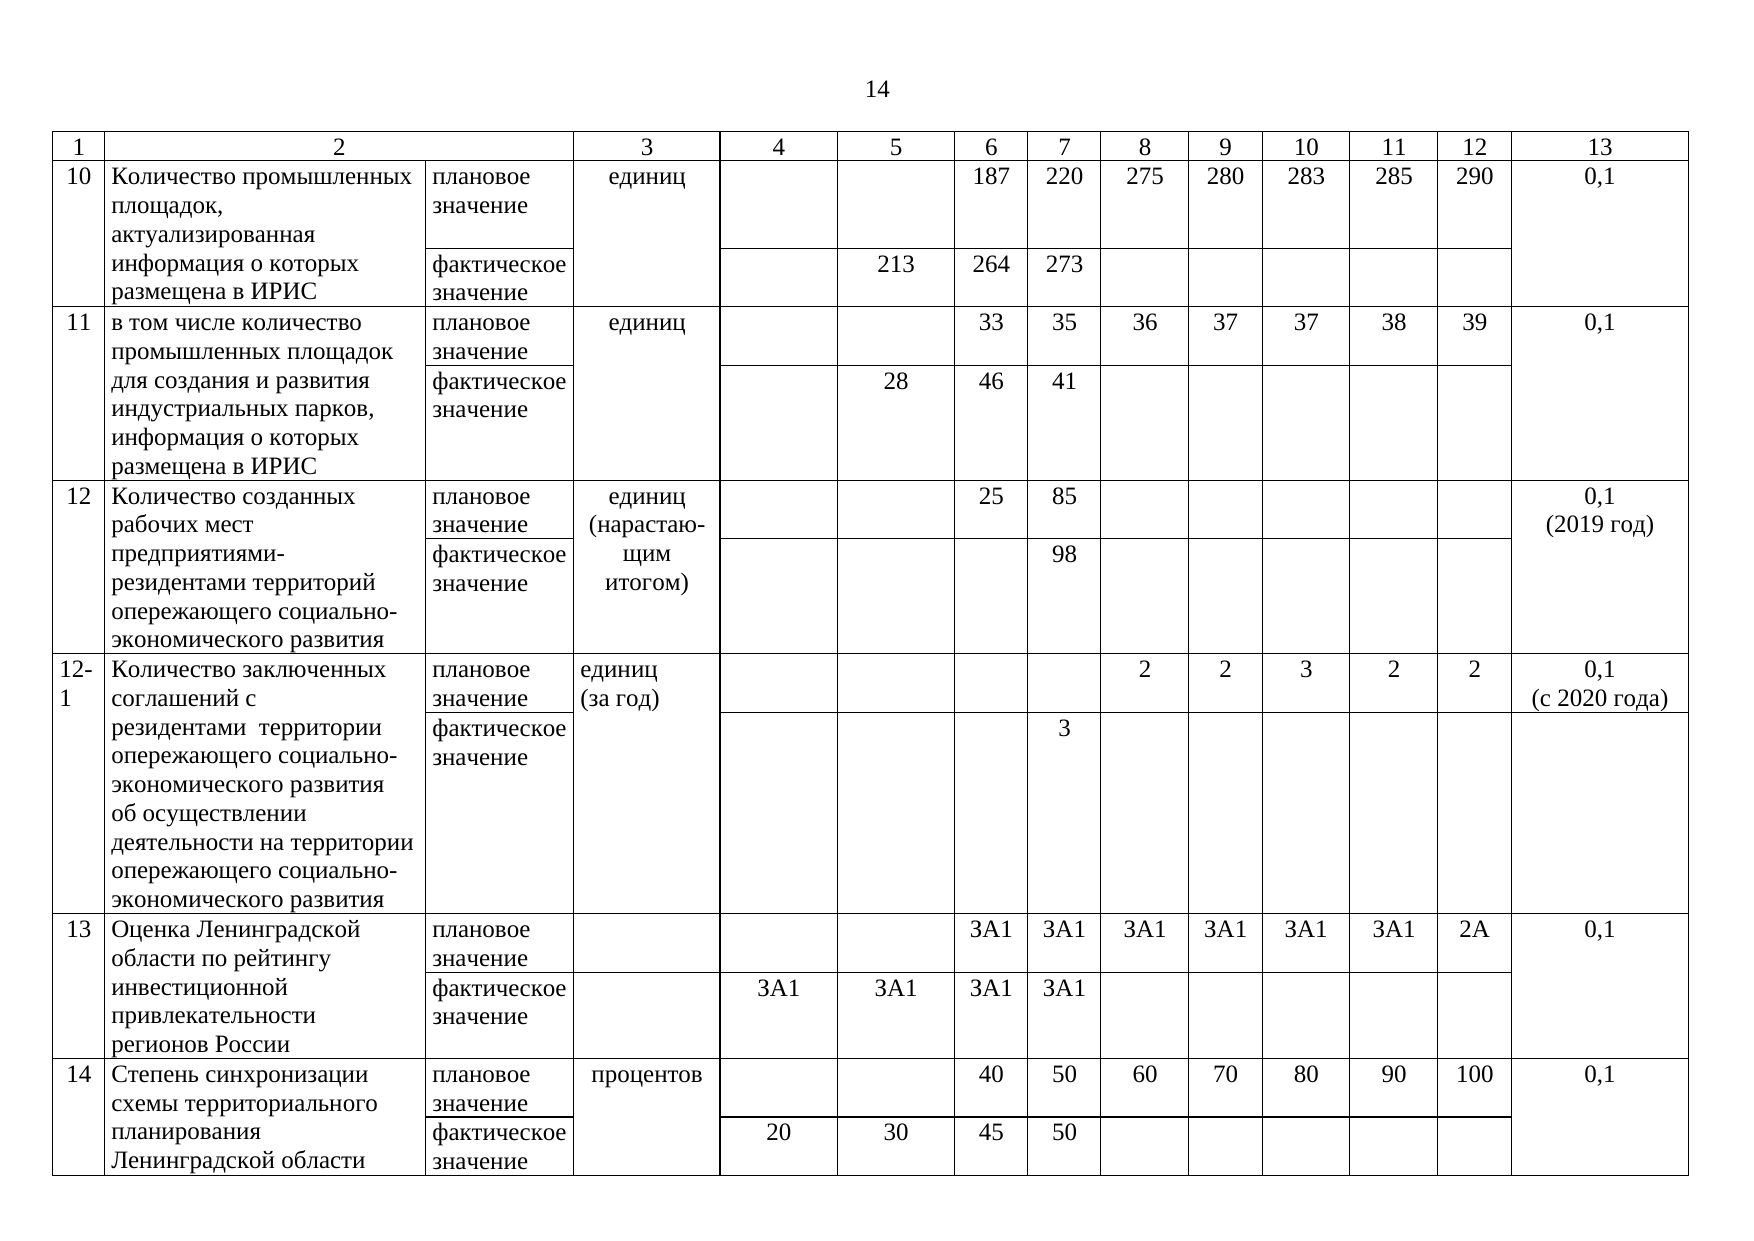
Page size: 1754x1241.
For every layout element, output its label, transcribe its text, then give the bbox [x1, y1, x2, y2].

table_cell ЗА1 [1189, 914, 1262, 972]
table_cell [1350, 366, 1437, 480]
table_cell в том числе количество промышленных площадок для создания и развития индустриальных парков, информация о которых размещена в ИРИС [105, 307, 425, 480]
table_cell [838, 654, 954, 712]
table_cell [1438, 713, 1511, 913]
table_header 11 [1350, 132, 1437, 160]
table_cell 283 [1263, 161, 1349, 248]
table_cell [955, 539, 1027, 653]
table_cell [1438, 481, 1511, 538]
table_header 10 [1263, 132, 1349, 160]
table_cell 90 [1350, 1059, 1437, 1116]
table_cell 3 [1028, 713, 1100, 913]
table_cell [1350, 973, 1437, 1058]
table_cell 2 [1350, 654, 1437, 712]
table_cell [721, 713, 837, 913]
table_cell единиц (за год) [574, 654, 719, 913]
table_cell 14 [53, 1059, 104, 1175]
table_cell [1101, 973, 1188, 1058]
table_cell 33 [955, 307, 1027, 365]
table_cell 20 [721, 1118, 837, 1175]
table_cell [1028, 654, 1100, 712]
table_cell [721, 161, 837, 248]
table_cell [1101, 1118, 1188, 1175]
table_cell 11 [53, 307, 104, 480]
table_cell 50 [1028, 1118, 1100, 1175]
table_cell [1101, 713, 1188, 913]
table_header 7 [1028, 132, 1100, 160]
table_cell 30 [838, 1118, 954, 1175]
table_cell [574, 973, 719, 1058]
table_cell 0,1 (2019 год) [1512, 481, 1688, 653]
table_cell [574, 914, 719, 972]
table_cell 38 [1350, 307, 1437, 365]
table_cell 0,1 [1512, 1059, 1688, 1175]
table_cell [838, 307, 954, 365]
table_cell [1189, 1118, 1262, 1175]
table_header 1 [53, 132, 104, 160]
table_header 13 [1512, 132, 1688, 160]
table_cell 37 [1263, 307, 1349, 365]
table_cell [1263, 1118, 1349, 1175]
table_cell единиц [574, 161, 719, 306]
table_cell [838, 481, 954, 538]
table_cell 0,1 [1512, 307, 1688, 480]
table_cell 35 [1028, 307, 1100, 365]
table_cell плановое значение [426, 654, 573, 712]
table_cell [1438, 539, 1511, 653]
table_header 5 [838, 132, 954, 160]
table_cell [1189, 713, 1262, 913]
table_cell 213 [838, 249, 954, 306]
table_cell [1101, 539, 1188, 653]
table_cell 2 [1101, 654, 1188, 712]
table_cell фактическое значение [426, 973, 573, 1058]
table_cell 80 [1263, 1059, 1349, 1116]
table_cell [1263, 481, 1349, 538]
table_cell [1189, 539, 1262, 653]
table_cell [1101, 366, 1188, 480]
table_cell [838, 914, 954, 972]
table_cell [838, 161, 954, 248]
table_cell [1512, 713, 1688, 913]
table_cell 273 [1028, 249, 1100, 306]
table_cell Количество заключенных соглашений с резидентами территории опережающего социально-экономического развития об осуществлении деятельности на территории опережающего социально-экономического развития [105, 654, 425, 913]
table_cell [721, 366, 837, 480]
table_cell 25 [955, 481, 1027, 538]
table_cell 290 [1438, 161, 1511, 248]
table_cell 70 [1189, 1059, 1262, 1116]
table_cell 36 [1101, 307, 1188, 365]
table_header 3 [574, 132, 719, 160]
table_cell [721, 654, 837, 712]
table_cell ЗА1 [721, 973, 837, 1058]
table_cell 187 [955, 161, 1027, 248]
table_cell [1263, 713, 1349, 913]
table_cell 2 [1438, 654, 1511, 712]
table_cell фактическое значение [426, 539, 573, 653]
table_cell [721, 1059, 837, 1116]
table_cell Количество созданных рабочих мест предприятиями-резидентами территорий опережающего социально-экономического развития [105, 481, 425, 653]
table_cell 85 [1028, 481, 1100, 538]
table_cell [838, 539, 954, 653]
table_cell [721, 539, 837, 653]
table_cell 280 [1189, 161, 1262, 248]
table_cell [1101, 249, 1188, 306]
table_cell ЗА1 [838, 973, 954, 1058]
table_cell [1189, 249, 1262, 306]
table_cell 100 [1438, 1059, 1511, 1116]
table_cell [1350, 713, 1437, 913]
table_cell 2А [1438, 914, 1511, 972]
table_cell Степень синхронизации схемы территориального планирования Ленинградской области со Стратегией, государственными программами, программами субъектов естественных монополий [105, 1059, 425, 1175]
table_cell [838, 713, 954, 913]
table_cell плановое значение [426, 307, 573, 365]
table_cell [955, 713, 1027, 913]
table_cell [721, 914, 837, 972]
table_cell 12-1 [53, 654, 104, 913]
table_cell [1189, 366, 1262, 480]
table_cell [1263, 973, 1349, 1058]
table_cell [955, 654, 1027, 712]
table_cell [721, 481, 837, 538]
table_cell единиц [574, 307, 719, 480]
table_header 6 [955, 132, 1027, 160]
table_cell 46 [955, 366, 1027, 480]
table_cell плановое значение [426, 161, 573, 248]
table_cell 0,1 [1512, 161, 1688, 306]
table_cell 45 [955, 1118, 1027, 1175]
table_cell [1350, 539, 1437, 653]
table_header 8 [1101, 132, 1188, 160]
table_header 2 [105, 132, 573, 160]
table_cell 13 [53, 914, 104, 1058]
table_cell 37 [1189, 307, 1262, 365]
table_cell [1438, 249, 1511, 306]
table_cell 285 [1350, 161, 1437, 248]
table_cell фактическое значение [426, 713, 573, 913]
table_cell 264 [955, 249, 1027, 306]
table_header 12 [1438, 132, 1511, 160]
table_cell плановое значение [426, 481, 573, 538]
table_cell [838, 1059, 954, 1116]
table_cell [1350, 481, 1437, 538]
table_cell 2 [1189, 654, 1262, 712]
table_cell ЗА1 [1028, 914, 1100, 972]
table_cell 40 [955, 1059, 1027, 1116]
table_cell [1263, 366, 1349, 480]
table_cell [1438, 366, 1511, 480]
table_cell 60 [1101, 1059, 1188, 1116]
table_cell ЗА1 [1350, 914, 1437, 972]
table_cell 28 [838, 366, 954, 480]
table_cell 0,1 (с 2020 года) [1512, 654, 1688, 712]
table_cell [721, 307, 837, 365]
table_cell процентов [574, 1059, 719, 1175]
table_cell 0,1 [1512, 914, 1688, 1058]
table_cell фактическое значение [426, 1118, 573, 1175]
table_cell ЗА1 [955, 973, 1027, 1058]
table_cell 41 [1028, 366, 1100, 480]
table_cell [1263, 249, 1349, 306]
table_cell плановое значение [426, 914, 573, 972]
table_cell Количество промышленных площадок, актуализированная информация о которых размещена в ИРИС [105, 161, 425, 306]
table_cell [1350, 1118, 1437, 1175]
table_cell единиц (нарастаю-щим итогом) [574, 481, 719, 653]
table_cell [1189, 973, 1262, 1058]
table_cell 10 [53, 161, 104, 306]
table_cell [1438, 973, 1511, 1058]
table_cell ЗА1 [1101, 914, 1188, 972]
table_cell 12 [53, 481, 104, 653]
table_cell ЗА1 [955, 914, 1027, 972]
table_cell [1263, 539, 1349, 653]
table_cell [721, 249, 837, 306]
table_cell [1350, 249, 1437, 306]
table_cell 50 [1028, 1059, 1100, 1116]
table_cell 220 [1028, 161, 1100, 248]
table_cell 39 [1438, 307, 1511, 365]
table_cell ЗА1 [1263, 914, 1349, 972]
table_cell Оценка Ленинградской области по рейтингу инвестиционной привлекательности регионов России [105, 914, 425, 1058]
table_cell фактическое значение [426, 366, 573, 480]
table_header 9 [1189, 132, 1262, 160]
table_cell фактическое значение [426, 249, 573, 306]
table_cell [1438, 1118, 1511, 1175]
table_cell 275 [1101, 161, 1188, 248]
table_cell 3 [1263, 654, 1349, 712]
table_cell [1101, 481, 1188, 538]
table_cell 98 [1028, 539, 1100, 653]
table_cell ЗА1 [1028, 973, 1100, 1058]
table_cell плановое значение [426, 1059, 573, 1116]
table_header 4 [721, 132, 837, 160]
table_cell [1189, 481, 1262, 538]
